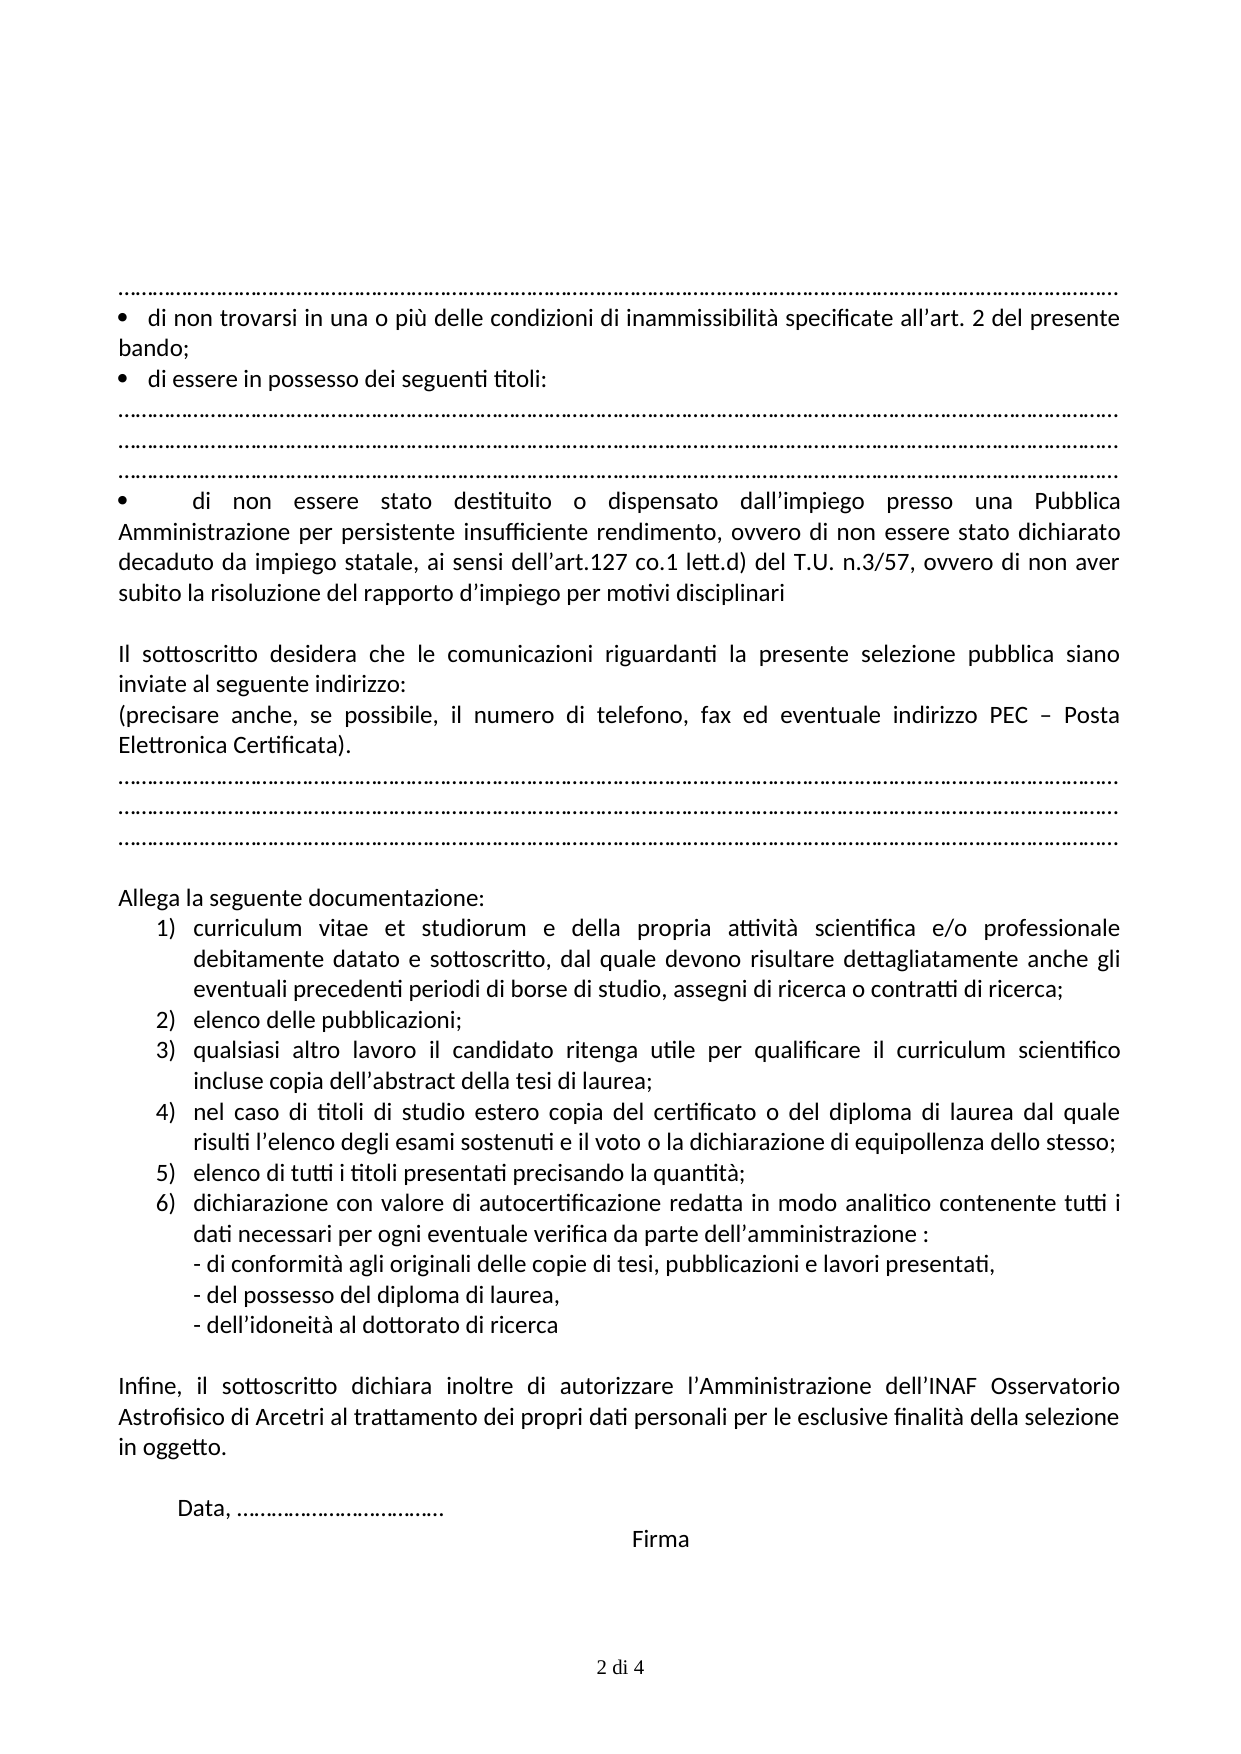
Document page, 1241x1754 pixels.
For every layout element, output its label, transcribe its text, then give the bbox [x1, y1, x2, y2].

list nel caso di titoli di studio estero copia del certificato o del diploma di laurea dal quale risulti l’elenco degli esami sostenuti e il voto o la dichiarazione di equipollenza dello stesso; [156, 1096, 1122, 1157]
list di non trovarsi in una o più delle condizioni di inammissibilità specificate all’art. 2 del presente bando; [118, 302, 1122, 363]
text Infine, il sottoscritto dichiara inoltre di autorizzare l’Amministrazione dell’INAF Osservatorio Astrofisico di Arcetri al trattamento dei propri dati personali per le esclusive finalità della selezione in oggetto. [118, 1370, 1122, 1462]
list elenco delle pubblicazioni; [156, 1004, 1122, 1034]
list curriculum vitae et studiorum e della propria attività scientifica e/o professionale debitamente datato e sottoscritto, dal quale devono risultare dettagliatamente anche gli eventuali precedenti periodi di borse di studio, assegni di ricerca o contratti di ricerca; [156, 912, 1122, 1004]
text …………………………………………………………………………………………………………………………………………………………………………………………………………………………………………………………………………………………………………………… [118, 424, 1122, 485]
list elenco di tutti i titoli presentati precisando la quantità; [156, 1157, 1122, 1187]
text Data, ……………………………… [118, 1492, 1122, 1523]
list di non essere stato destituito o dispensato dall’impiego presso una Pubblica Amministrazione per persistente insufficiente rendimento, ovvero di non essere stato dichiarato decaduto da impiego statale, ai sensi dell’art.127 co.1 lett.d) del T.U. n.3/57, ovvero di non aver subito la risoluzione del rapporto d’impiego per motivi disciplinari [118, 485, 1122, 607]
text …………………………………………………………………………………………………………………………………………………………………………………………………………………………………………………………………………………………………………………… [118, 760, 1122, 821]
text (precisare anche, se possibile, il numero di telefono, fax ed eventuale indirizzo PEC – Posta Elettronica Certificata). [118, 699, 1122, 760]
text Il sottoscritto desidera che le comunicazioni riguardanti la presente selezione pubblica siano inviate al seguente indirizzo: [118, 638, 1122, 699]
list qualsiasi altro lavoro il candidato ritenga utile per qualificare il curriculum scientifico incluse copia dell’abstract della tesi di laurea; [156, 1034, 1122, 1096]
text - del possesso del diploma di laurea, [193, 1279, 1122, 1309]
list di essere in possesso dei seguenti titoli: [118, 363, 1122, 394]
text ………………………………………………………………………………………………………………………………………………………… [118, 821, 1122, 851]
text Firma [632, 1523, 1122, 1553]
text Allega la seguente documentazione: [118, 882, 1122, 912]
text - di conformità agli originali delle copie di tesi, pubblicazioni e lavori presentati, [193, 1248, 1122, 1279]
list dichiarazione con valore di autocertificazione redatta in modo analitico contenente tutti i dati necessari per ogni eventuale verifica da parte dell’amministrazione : [156, 1187, 1122, 1248]
text ………………………………………………………………………………………………………………………………………………………… [118, 394, 1122, 424]
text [118, 272, 1122, 302]
text - dell’idoneità al dottorato di ricerca [193, 1309, 1122, 1340]
